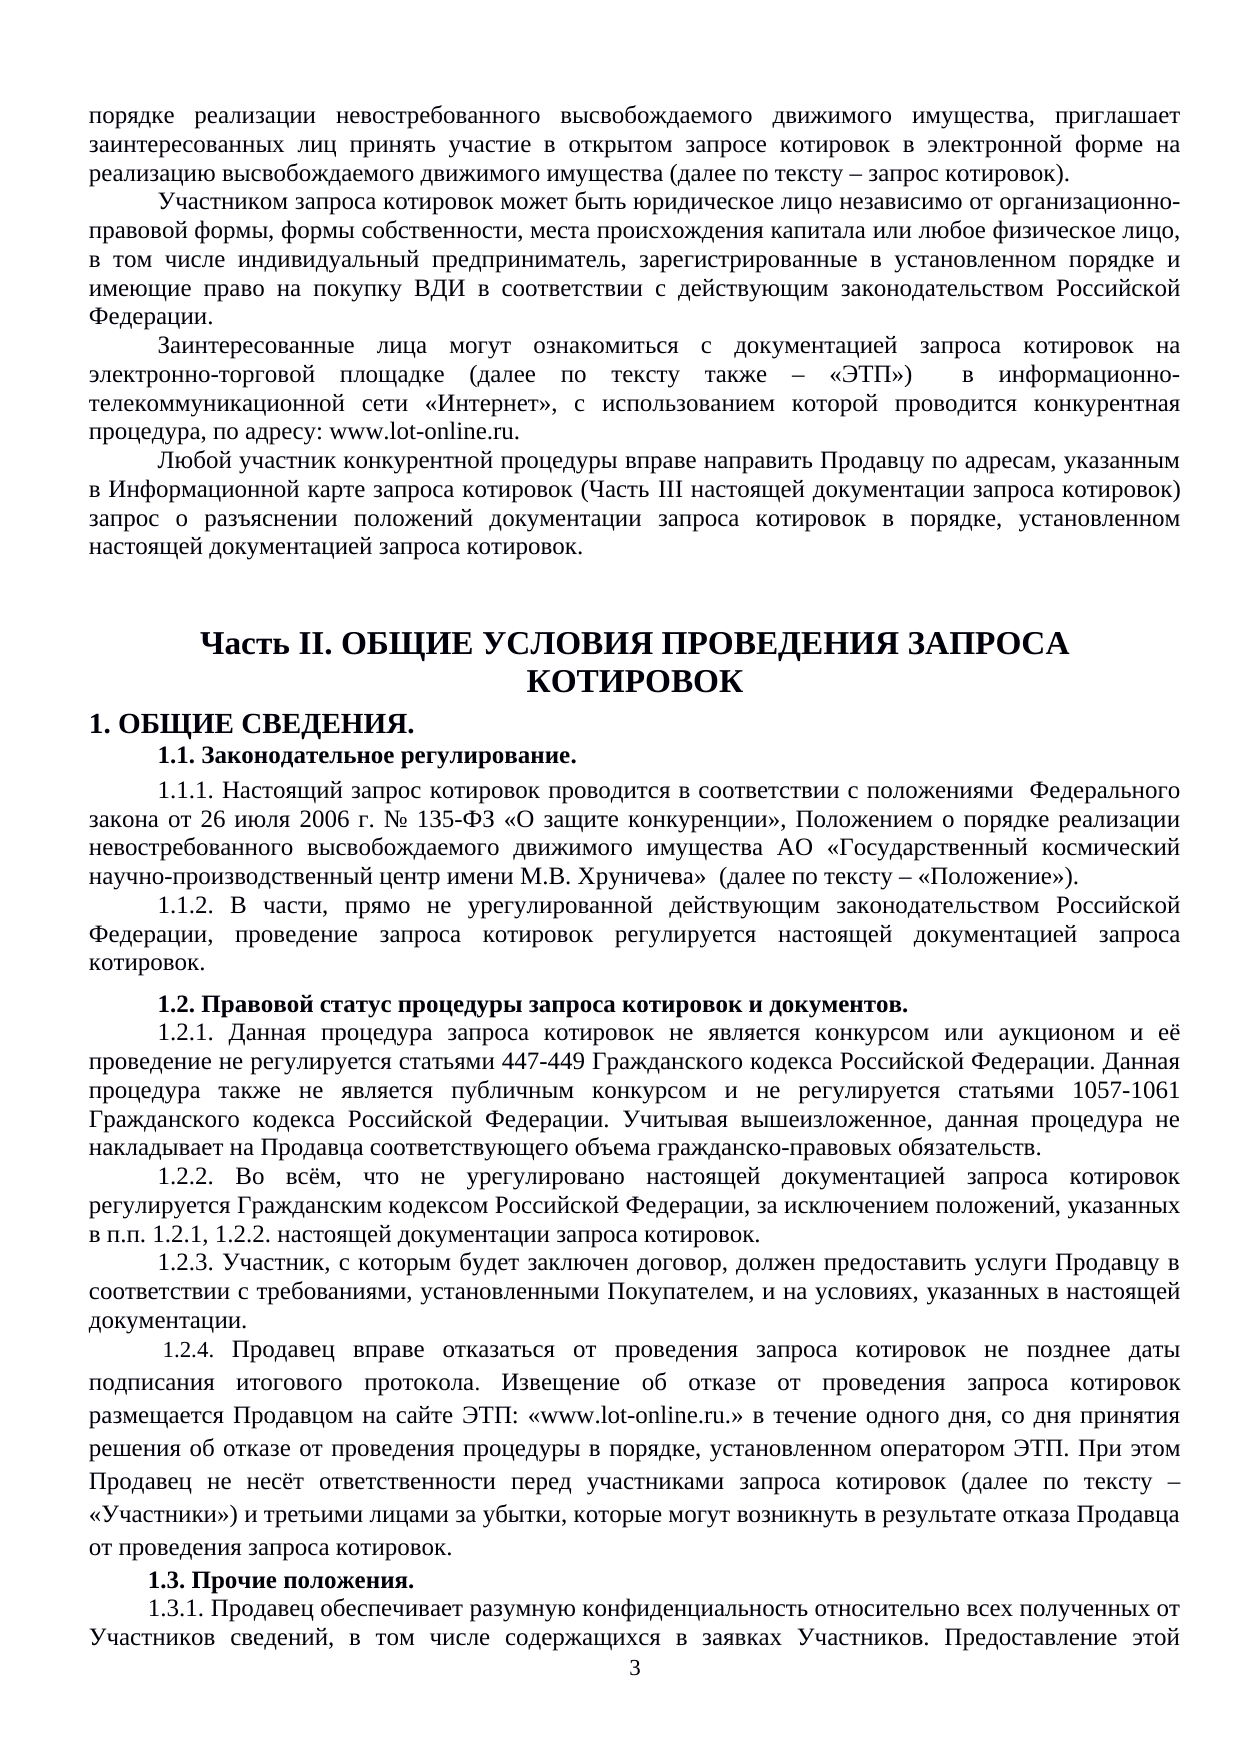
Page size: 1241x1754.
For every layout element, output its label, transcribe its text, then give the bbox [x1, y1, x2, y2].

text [89, 100, 1181, 186]
text Заинтересованные лица могут ознакомиться с документацией запроса котировок на электронно-торговой площадке (далее по тексту также – «ЭТП») в информационно-телекоммуникационной сети «Интернет», с использованием которой проводится конкурентная процедура, по адресу: www.lot-online.ru. [89, 330, 1181, 445]
text 1.2.3. Участник, с которым будет заключен договор, должен предоставить услуги Продавцу в соответствии с требованиями, установленными Покупателем, и на условиях, указанных в настоящей документации. [89, 1247, 1181, 1334]
text Любой участник конкурентной процедуры вправе направить Продавцу по адресам, указанным в Информационной карте запроса котировок (Часть III настоящей документации запроса котировок) запрос о разъяснении положений документации запроса котировок в порядке, установленном настоящей документацией запроса котировок. [89, 445, 1181, 560]
subtitle Часть II. ОБЩИЕ УСЛОВИЯ ПРОВЕДЕНИЯ ЗАПРОСА КОТИРОВОК [89, 623, 1181, 700]
list 1.2. Правовой статус процедуры запроса котировок и документов. [89, 989, 1181, 1017]
text Участником запроса котировок может быть юридическое лицо независимо от организационно-правовой формы, формы собственности, места происхождения капитала или любое физическое лицо, в том числе индивидуальный предприниматель, зарегистрированные в установленном порядке и имеющие право на покупку ВДИ в соответствии с действующим законодательством Российской Федерации. [89, 186, 1181, 330]
text 1.1.2. В части, прямо не урегулированной действующим законодательством Российской Федерации, проведение запроса котировок регулируется настоящей документацией запроса котировок. [89, 890, 1181, 976]
subtitle 1. ОБЩИЕ СВЕДЕНИЯ. [89, 706, 1181, 740]
list 1.1. Законодательное регулирование. [89, 740, 1181, 769]
text 1.2.1. Данная процедура запроса котировок не является конкурсом или аукционом и её проведение не регулируется статьями 447-449 Гражданского кодекса Российской Федерации. Данная процедура также не является публичным конкурсом и не регулируется статьями 1057-1061 Гражданского кодекса Российской Федерации. Учитывая вышеизложенное, данная процедура не накладывает на Продавца соответствующего объема гражданско-правовых обязательств. [89, 1017, 1181, 1161]
text 1.2.2. Во всём, что не урегулировано настоящей документацией запроса котировок регулируется Гражданским кодексом Российской Федерации, за исключением положений, указанных в п.п. 1.2.1, 1.2.2. настоящей документации запроса котировок. [89, 1161, 1181, 1247]
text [89, 1593, 1181, 1651]
text 1.2.4. Продавец вправе отказаться от проведения запроса котировок не позднее даты подписания итогового протокола. Извещение об отказе от проведения запроса котировок размещается Продавцом на сайте ЭТП: «www.lot-online.ru.» в течение одного дня, со дня принятия решения об отказе от проведения процедуры в порядке, установленном оператором ЭТП. При этом Продавец не несёт ответственности перед участниками запроса котировок (далее по тексту – «Участники») и третьими лицами за убытки, которые могут возникнуть в результате отказа Продавца от проведения запроса котировок. [89, 1334, 1181, 1561]
text 1.3. Прочие положения. [89, 1565, 1181, 1593]
text 1.1.1. Настоящий запрос котировок проводится в соответствии с положениями Федерального закона от 26 июля 2006 г. № 135-ФЗ «О защите конкуренции», Положением о порядке реализации невостребованного высвобождаемого движимого имущества АО «Государственный космический научно-производственный центр имени М.В. Хруничева» (далее по тексту – «Положение»). [89, 775, 1181, 890]
